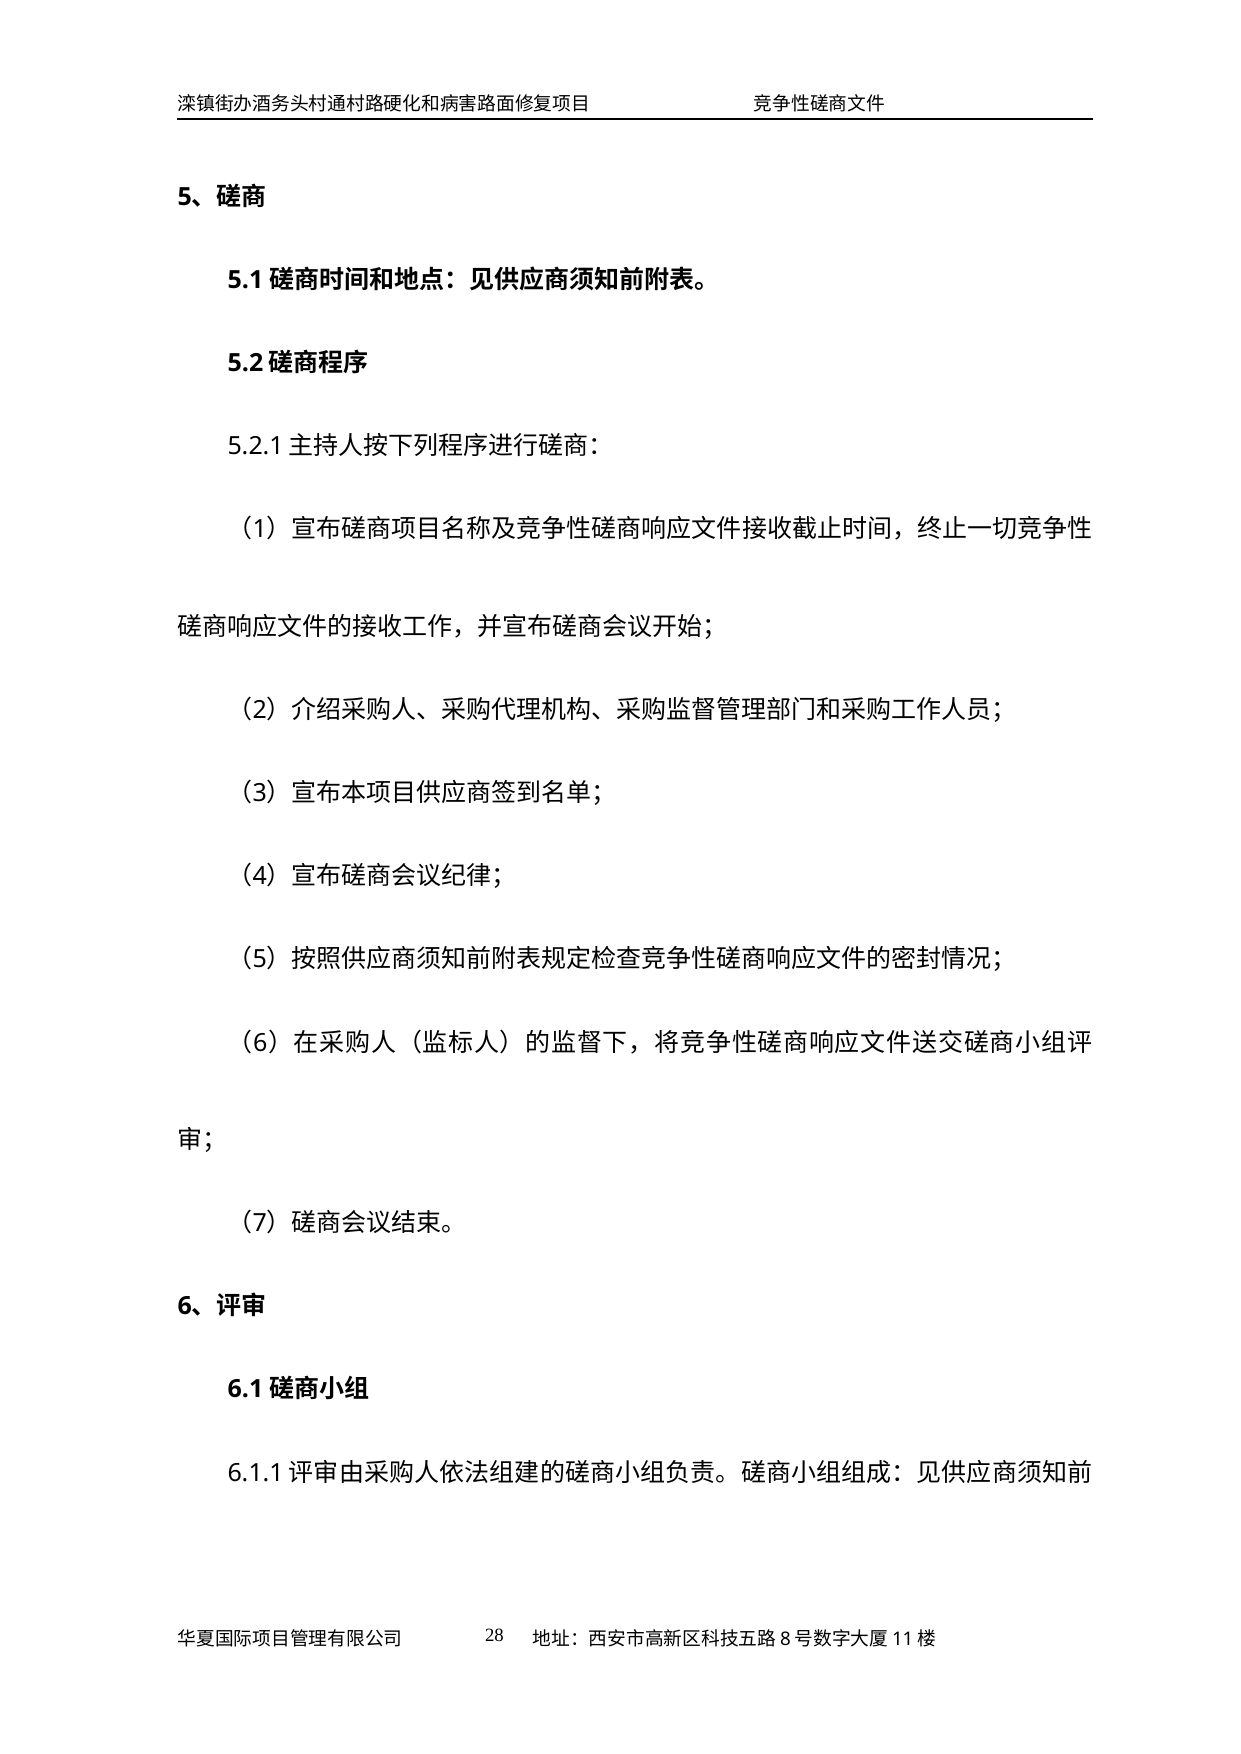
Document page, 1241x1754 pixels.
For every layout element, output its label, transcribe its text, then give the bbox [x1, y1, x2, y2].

text （3）宣布本项目供应商签到名单； [177, 758, 1093, 823]
text （6）在采购人（监标人）的监督下，将竞争性磋商响应文件送交磋商小组评审； [177, 1008, 1093, 1170]
subtitle 5.2磋商程序 [177, 328, 1093, 393]
text （2）介绍采购人、采购代理机构、采购监督管理部门和采购工作人员； [177, 675, 1093, 740]
text （7）磋商会议结束。 [177, 1188, 1093, 1253]
text 5.2.1主持人按下列程序进行磋商： [177, 411, 1093, 476]
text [177, 1438, 1093, 1503]
subtitle 6、评审 [177, 1271, 1093, 1336]
subtitle 6.1 磋商小组 [177, 1354, 1093, 1419]
subtitle 5.1 磋商时间和地点：见供应商须知前附表。 [177, 245, 1093, 310]
text （4）宣布磋商会议纪律； [177, 841, 1093, 906]
text （5）按照供应商须知前附表规定检查竞争性磋商响应文件的密封情况； [177, 924, 1093, 989]
text （1）宣布磋商项目名称及竞争性磋商响应文件接收截止时间，终止一切竞争性磋商响应文件的接收工作，并宣布磋商会议开始； [177, 494, 1093, 657]
subtitle 5、磋商 [177, 162, 1093, 227]
